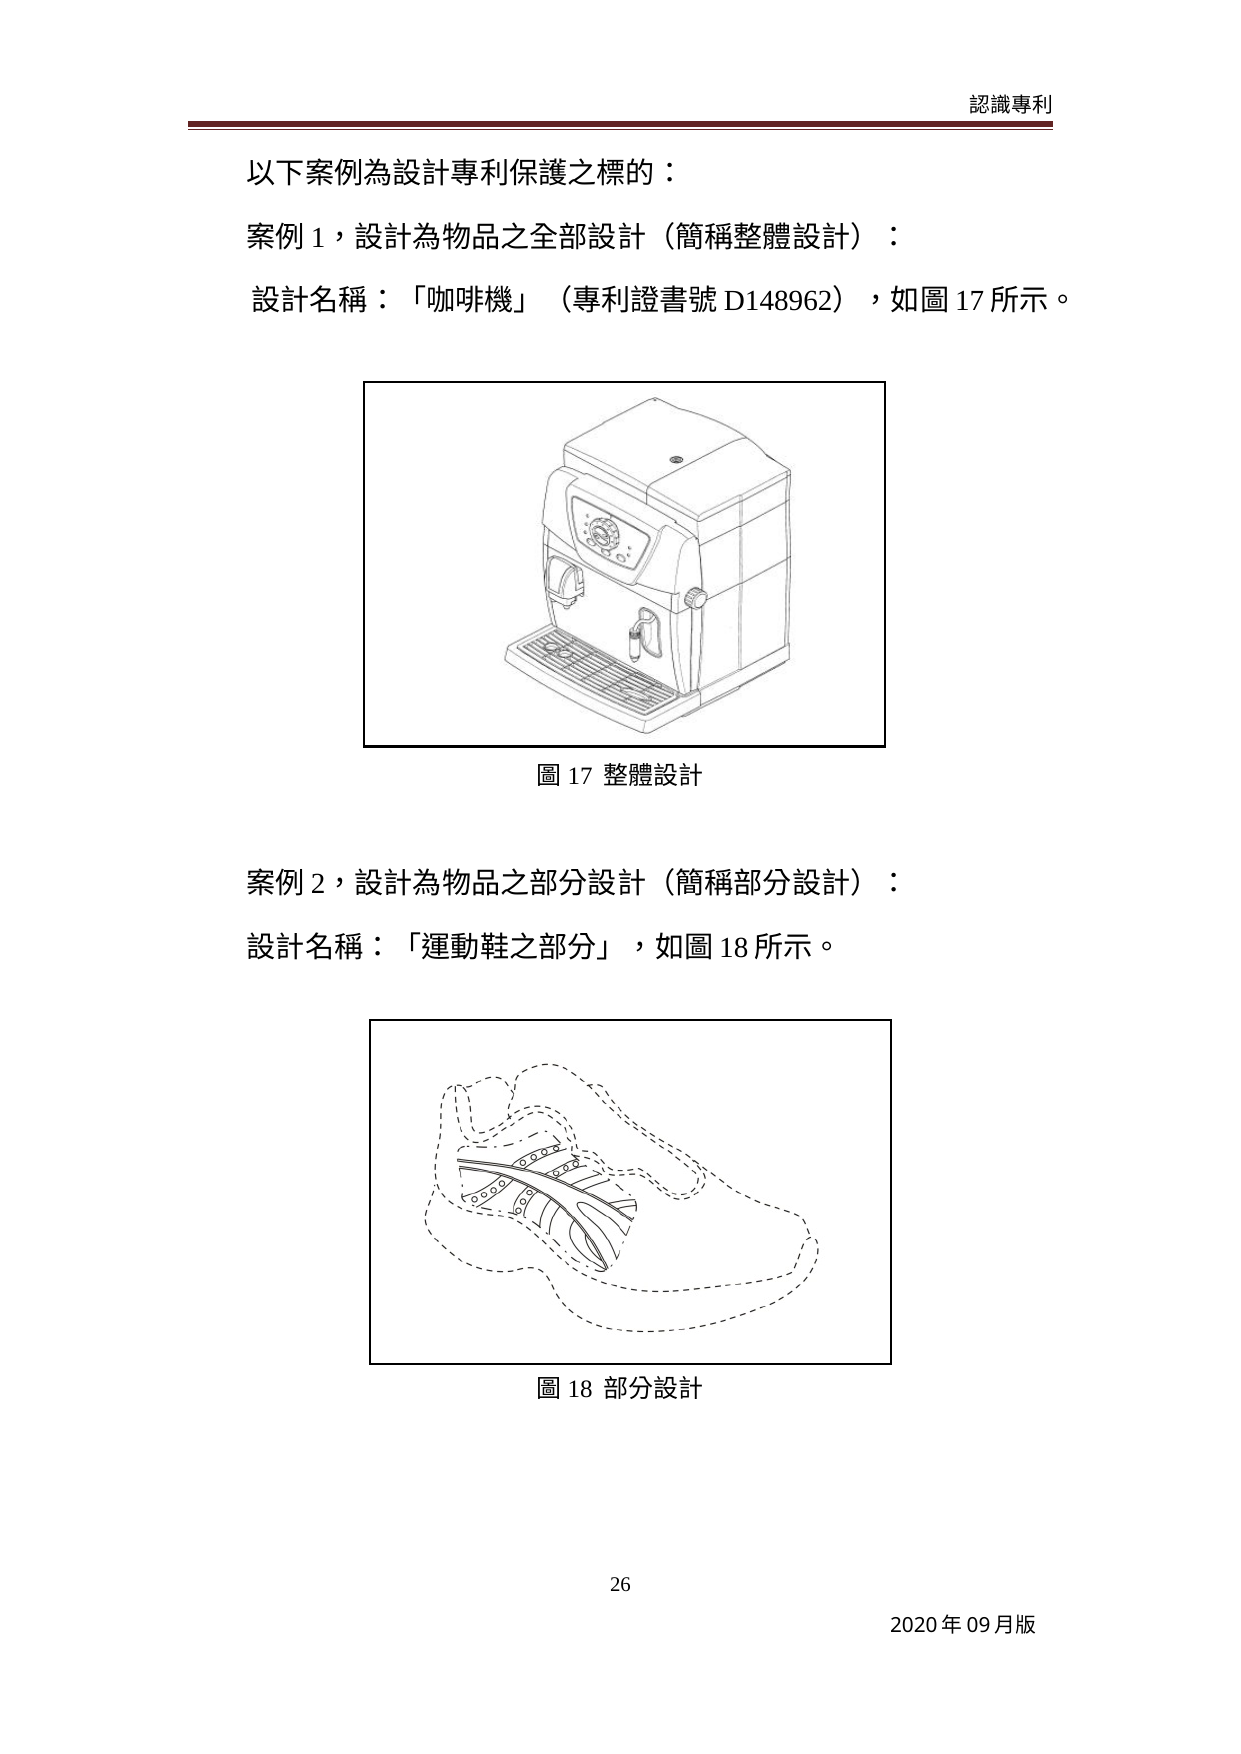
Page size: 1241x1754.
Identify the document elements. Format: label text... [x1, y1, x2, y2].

text 圖 18 部分設計 [187, 1368, 1053, 1404]
picture [499, 390, 800, 739]
text 設計名稱：「咖啡機」（專利證書號D148962），如圖17所示。 [187, 277, 1053, 319]
text 案例2，設計為物品之部分設計（簡稱部分設計）： [187, 860, 1053, 902]
text 圖 17 整體設計 [187, 755, 1053, 791]
text 案例1，設計為物品之全部設計（簡稱整體設計）： [187, 213, 1053, 256]
picture [408, 1037, 832, 1352]
text 設計名稱：「運動鞋之部分」，如圖18所示。 [187, 923, 1053, 966]
text 以下案例為設計專利保護之標的： [187, 150, 1053, 192]
